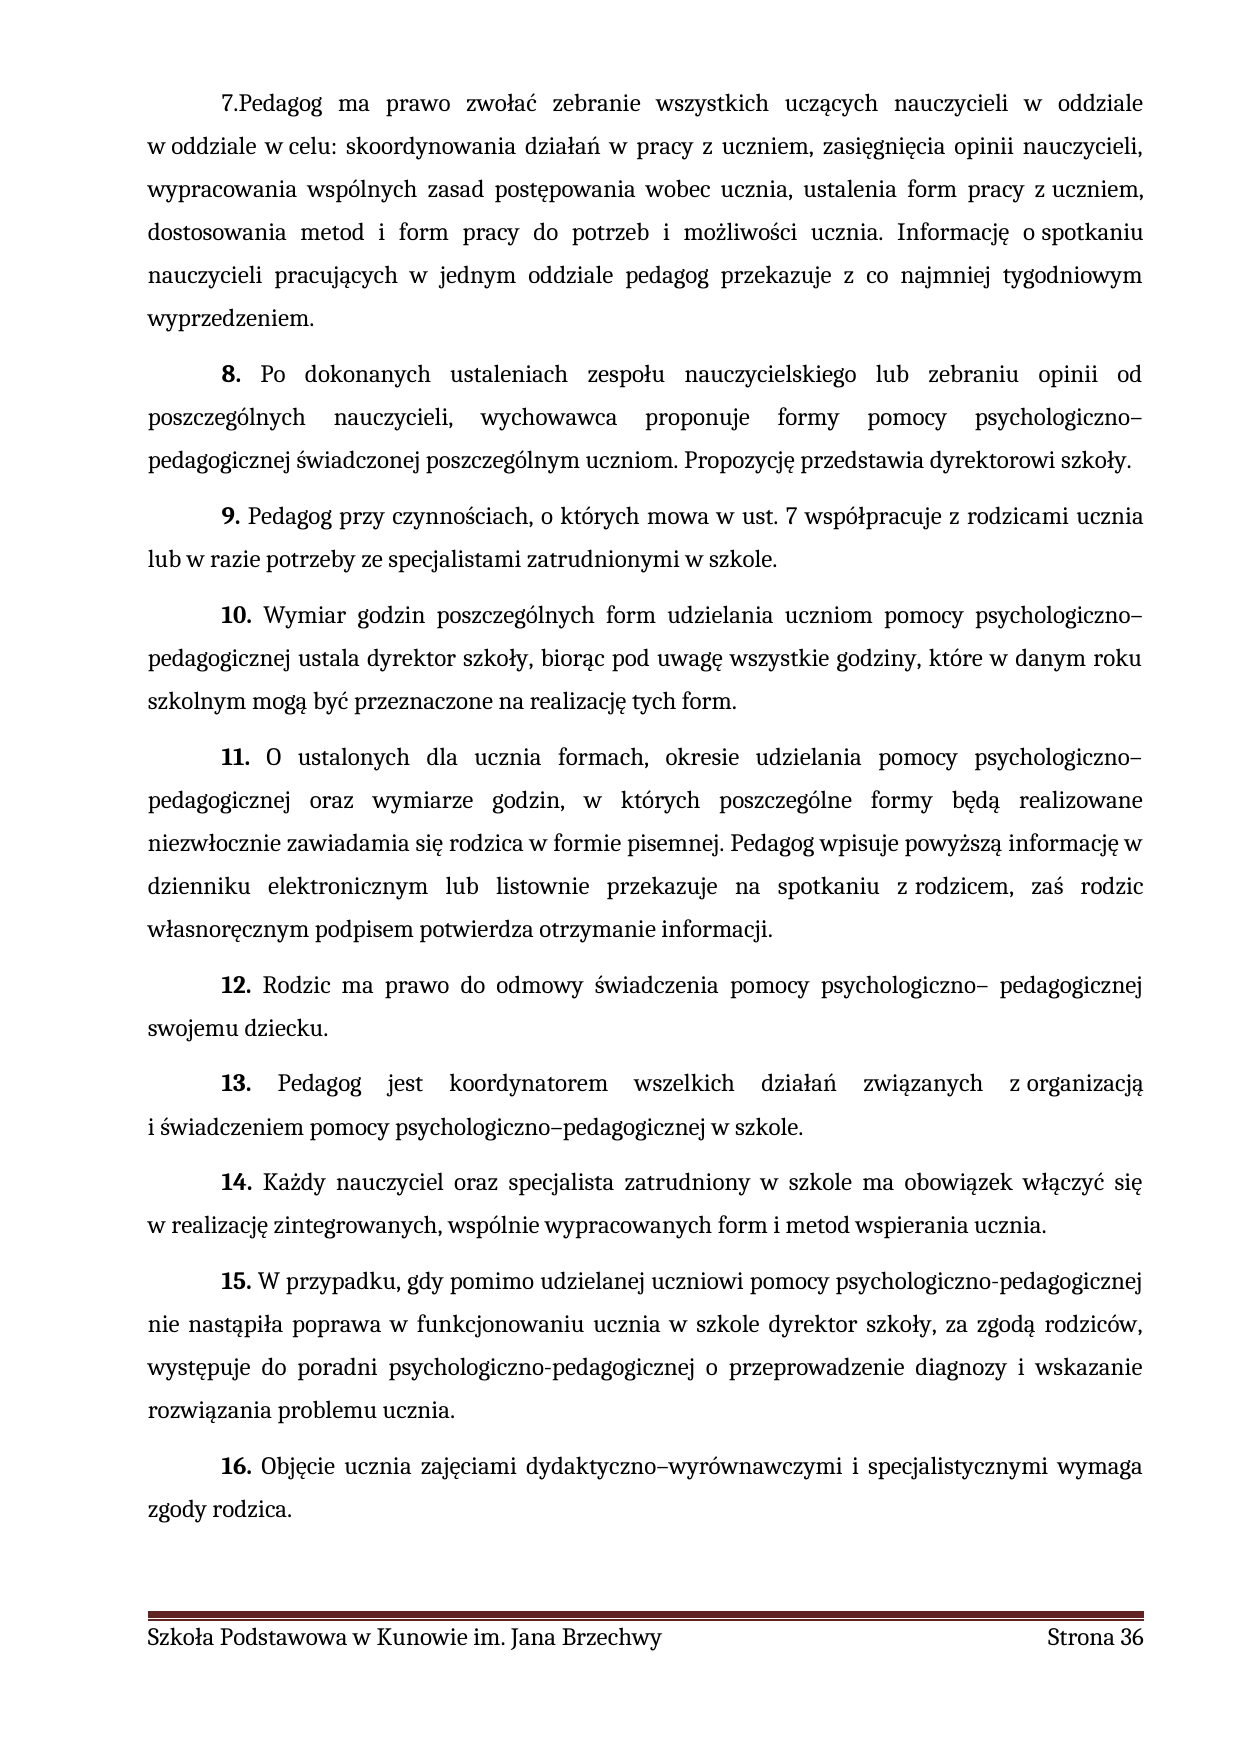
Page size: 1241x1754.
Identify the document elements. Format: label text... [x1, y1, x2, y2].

text 16. Objęcie ucznia zajęciami dydaktyczno–wyrównawczymi i specjalistycznymi wymaga zgody rodzica. [148, 1452, 1144, 1524]
text 13. Pedagog jest koordynatorem wszelkich działań związanych z organizacją i świadczeniem pomocy psychologiczno–pedagogicznej w szkole. [148, 1069, 1144, 1141]
text 11. O ustalonych dla ucznia formach, okresie udzielania pomocy psychologiczno–pedagogicznej oraz wymiarze godzin, w których poszczególne formy będą realizowane niezwłocznie zawiadamia się rodzica w formie pisemnej. Pedagog wpisuje powyższą informację w dzienniku elektronicznym lub listownie przekazuje na spotkaniu z rodzicem, zaś rodzic własnoręcznym podpisem potwierdza otrzymanie informacji. [148, 742, 1144, 944]
text 10. Wymiar godzin poszczególnych form udzielania uczniom pomocy psychologiczno–pedagogicznej ustala dyrektor szkoły, biorąc pod uwagę wszystkie godziny, które w danym roku szkolnym mogą być przeznaczone na realizację tych form. [148, 601, 1144, 716]
text 7.Pedagog ma prawo zwołać zebranie wszystkich uczących nauczycieli w oddziale w oddziale w celu: skoordynowania działań w pracy z uczniem, zasięgnięcia opinii nauczycieli, wypracowania wspólnych zasad postępowania wobec ucznia, ustalenia form pracy z uczniem, dostosowania metod i form pracy do potrzeb i możliwości ucznia. Informację o spotkaniu nauczycieli pracujących w jednym oddziale pedagog przekazuje z co najmniej tygodniowym wyprzedzeniem. [148, 89, 1144, 333]
text 9. Pedagog przy czynnościach, o których mowa w ust. 7 współpracuje z rodzicami ucznia lub w razie potrzeby ze specjalistami zatrudnionymi w szkole. [148, 502, 1144, 574]
text 15. W przypadku, gdy pomimo udzielanej uczniowi pomocy psychologiczno-pedagogicznej nie nastąpiła poprawa w funkcjonowaniu ucznia w szkole dyrektor szkoły, za zgodą rodziców, występuje do poradni psychologiczno-pedagogicznej o przeprowadzenie diagnozy i wskazanie rozwiązania problemu ucznia. [148, 1267, 1144, 1425]
text 14. Każdy nauczyciel oraz specjalista zatrudniony w szkole ma obowiązek włączyć się w realizację zintegrowanych, wspólnie wypracowanych form i metod wspierania ucznia. [148, 1168, 1144, 1240]
text 12. Rodzic ma prawo do odmowy świadczenia pomocy psychologiczno– pedagogicznej swojemu dziecku. [148, 971, 1144, 1042]
text 8. Po dokonanych ustaleniach zespołu nauczycielskiego lub zebraniu opinii od poszczególnych nauczycieli, wychowawca proponuje formy pomocy psychologiczno–pedagogicznej świadczonej poszczególnym uczniom. Propozycję przedstawia dyrektorowi szkoły. [148, 360, 1144, 475]
